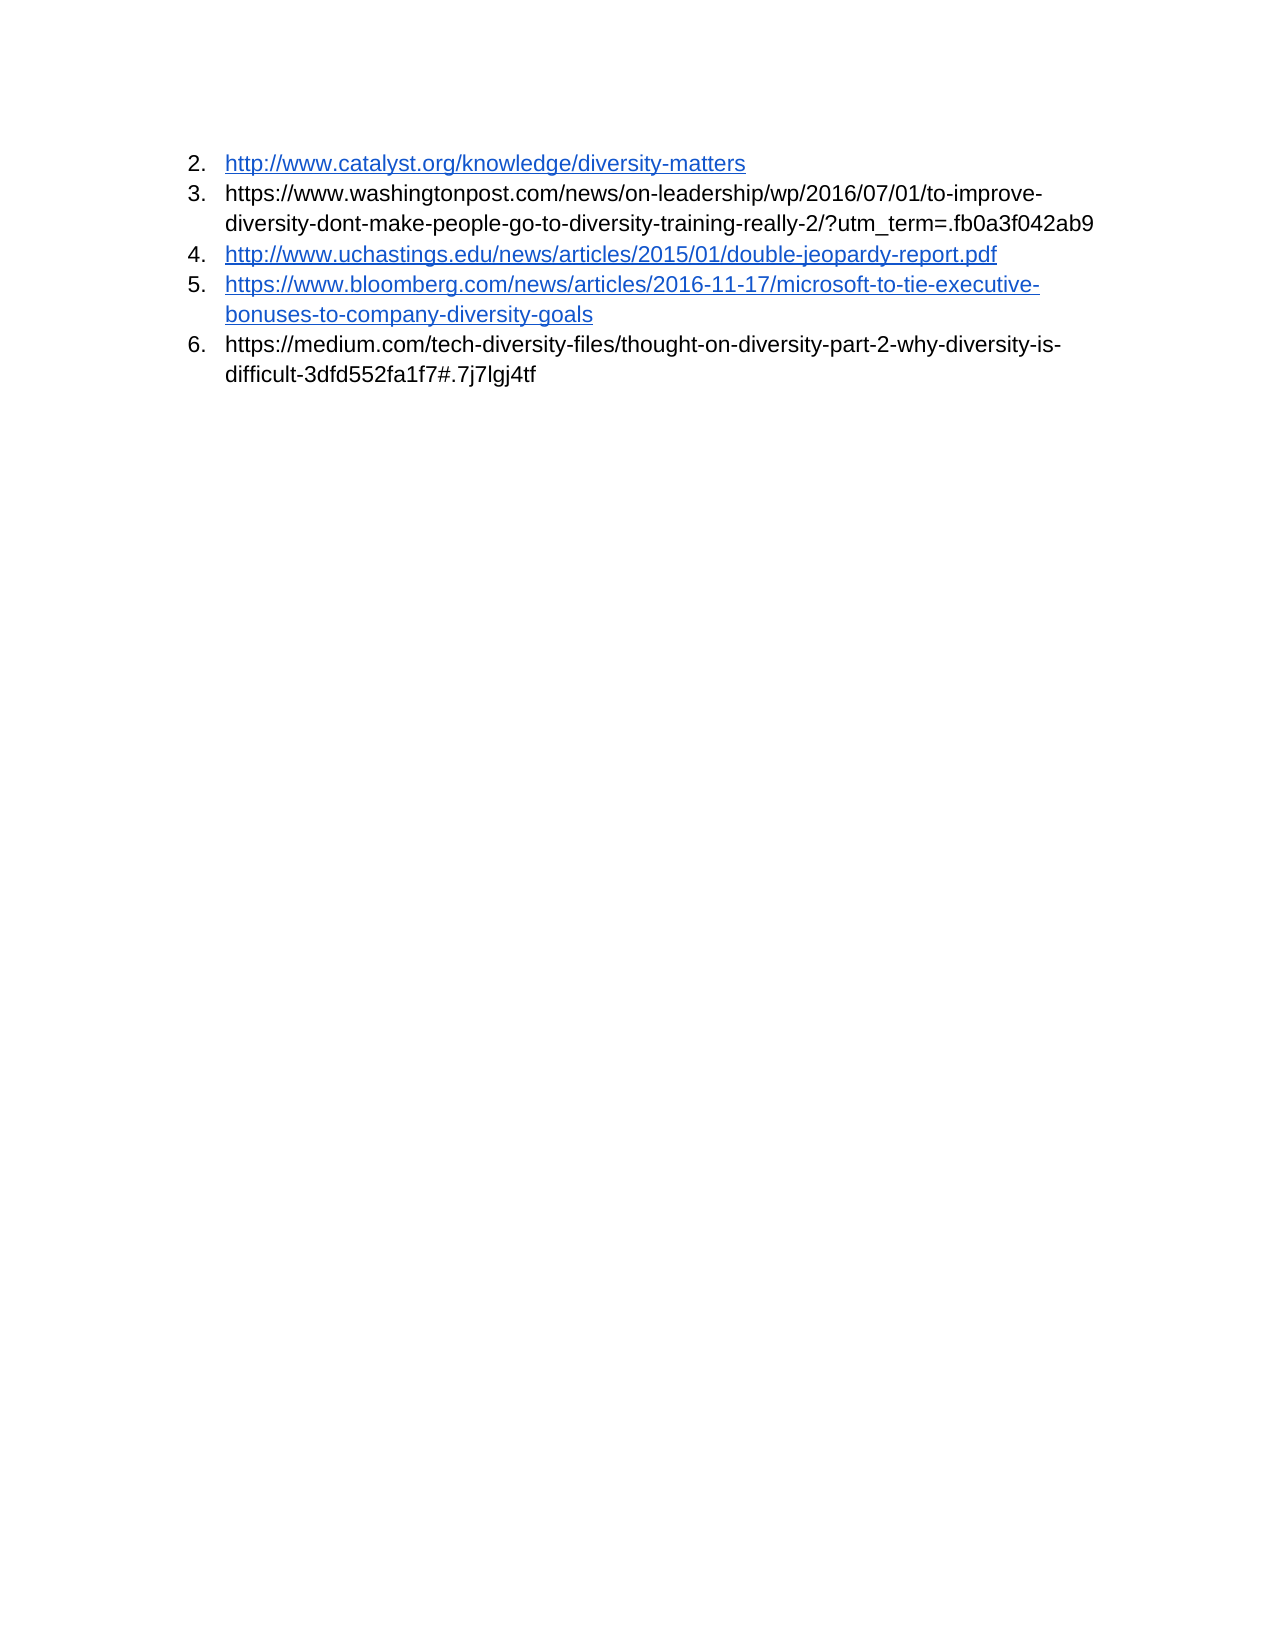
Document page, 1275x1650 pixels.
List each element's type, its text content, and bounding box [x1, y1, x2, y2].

list https://www.bloomberg.com/news/articles/2016-11-17/microsoft-to-tie-executive-bonuses-to-company-diversity-goals [187, 271, 1125, 327]
list https://www.washingtonpost.com/news/on-leadership/wp/2016/07/01/to-improve-diversity-dont-make-people-go-to-diversity-training-really-2/?utm_term=.fb0a3f042ab9 [187, 180, 1125, 237]
list http://www.uchastings.edu/news/articles/2015/01/double-jeopardy-report.pdf [187, 241, 1125, 267]
list http://www.catalyst.org/knowledge/diversity-matters [187, 150, 1125, 176]
list https://medium.com/tech-diversity-files/thought-on-diversity-part-2-why-diversity-is-difficult-3dfd552fa1f7#.7j7lgj4tf [187, 331, 1125, 388]
